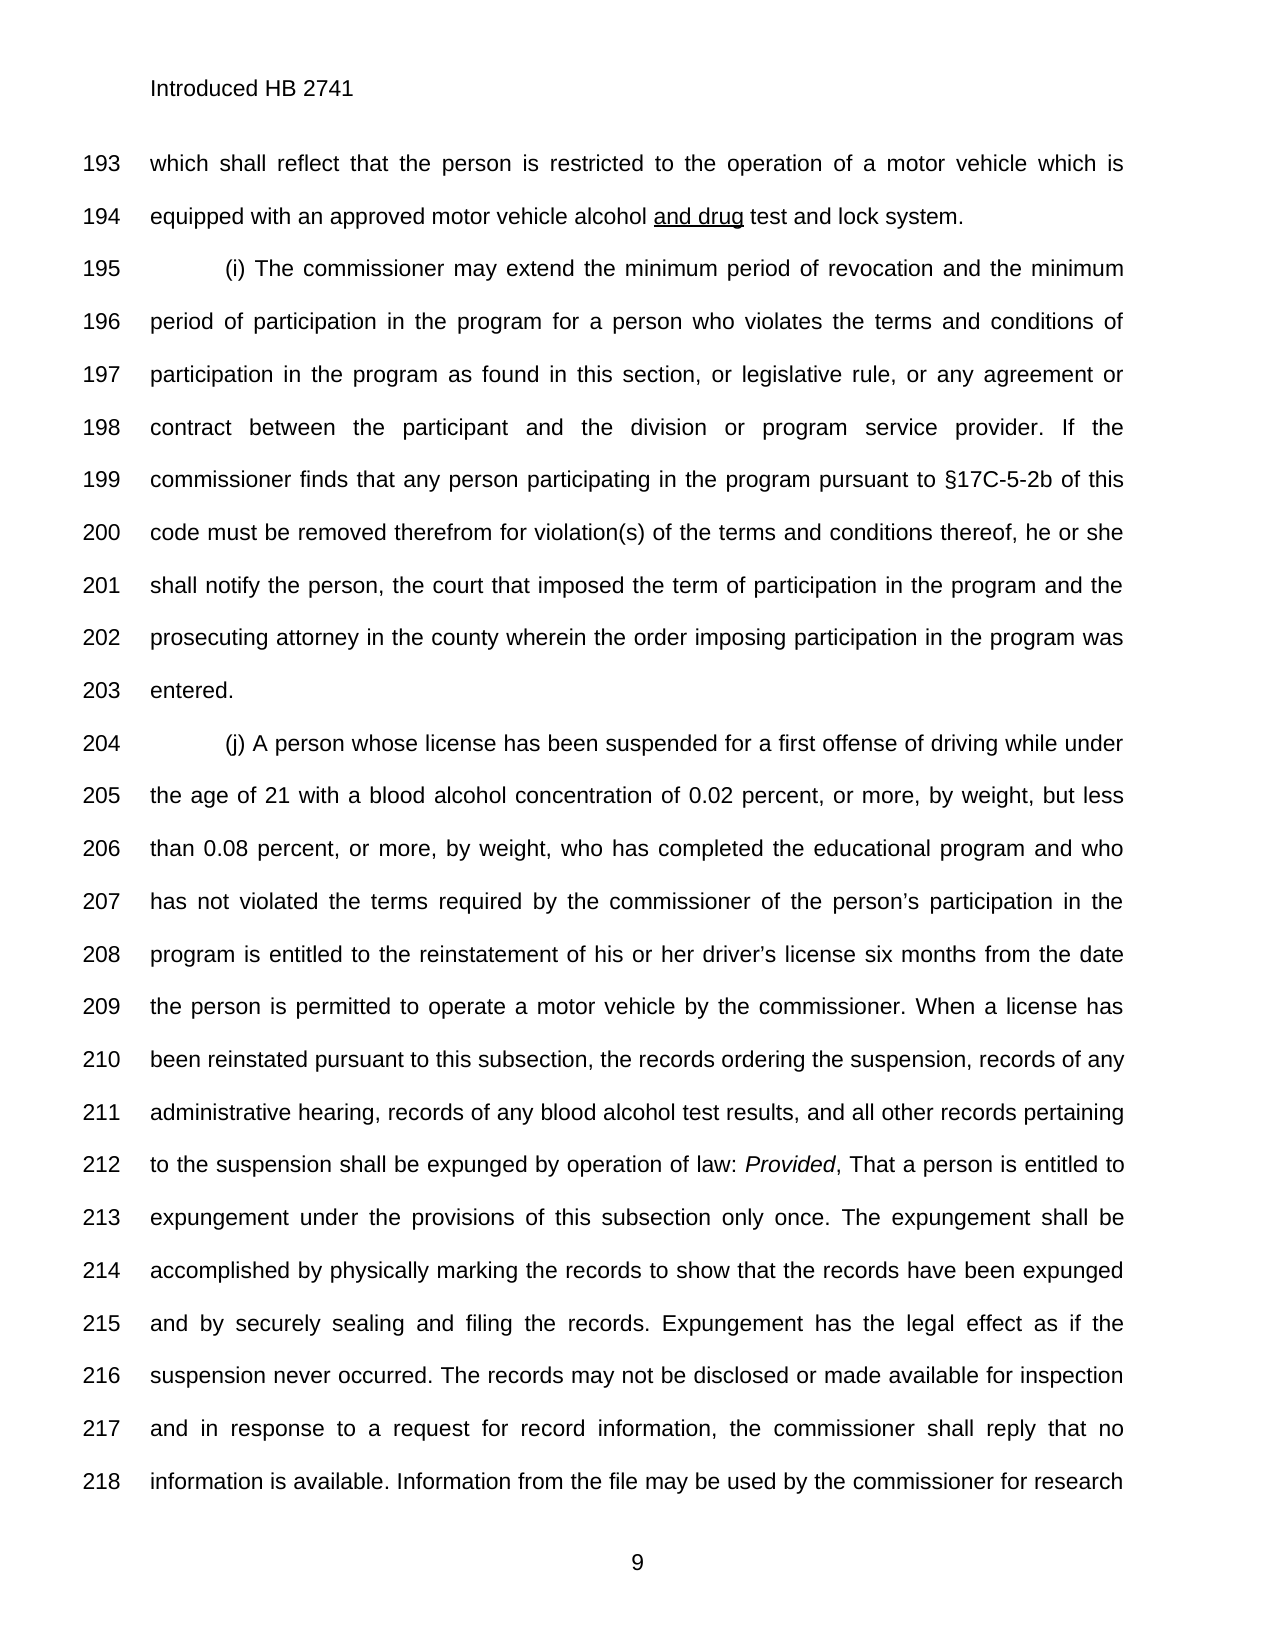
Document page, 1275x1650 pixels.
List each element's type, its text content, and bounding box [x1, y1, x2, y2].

text (i) The commissioner may extend the minimum period of revocation and the minimum period of participation in the program for a person who violates the terms and conditions of participation in the program as found in this section, or legislative rule, or any agreement or contract between the participant and the division or program service provider. If the commissioner finds that any person participating in the program pursuant to §17C-5-2b of this code must be removed therefrom for violation(s) of the terms and conditions thereof, he or she shall notify the person, the court that imposed the term of participation in the program and the prosecuting attorney in the county wherein the order imposing participation in the program was entered. [150, 255, 1125, 703]
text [150, 150, 1125, 229]
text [150, 730, 1125, 1494]
